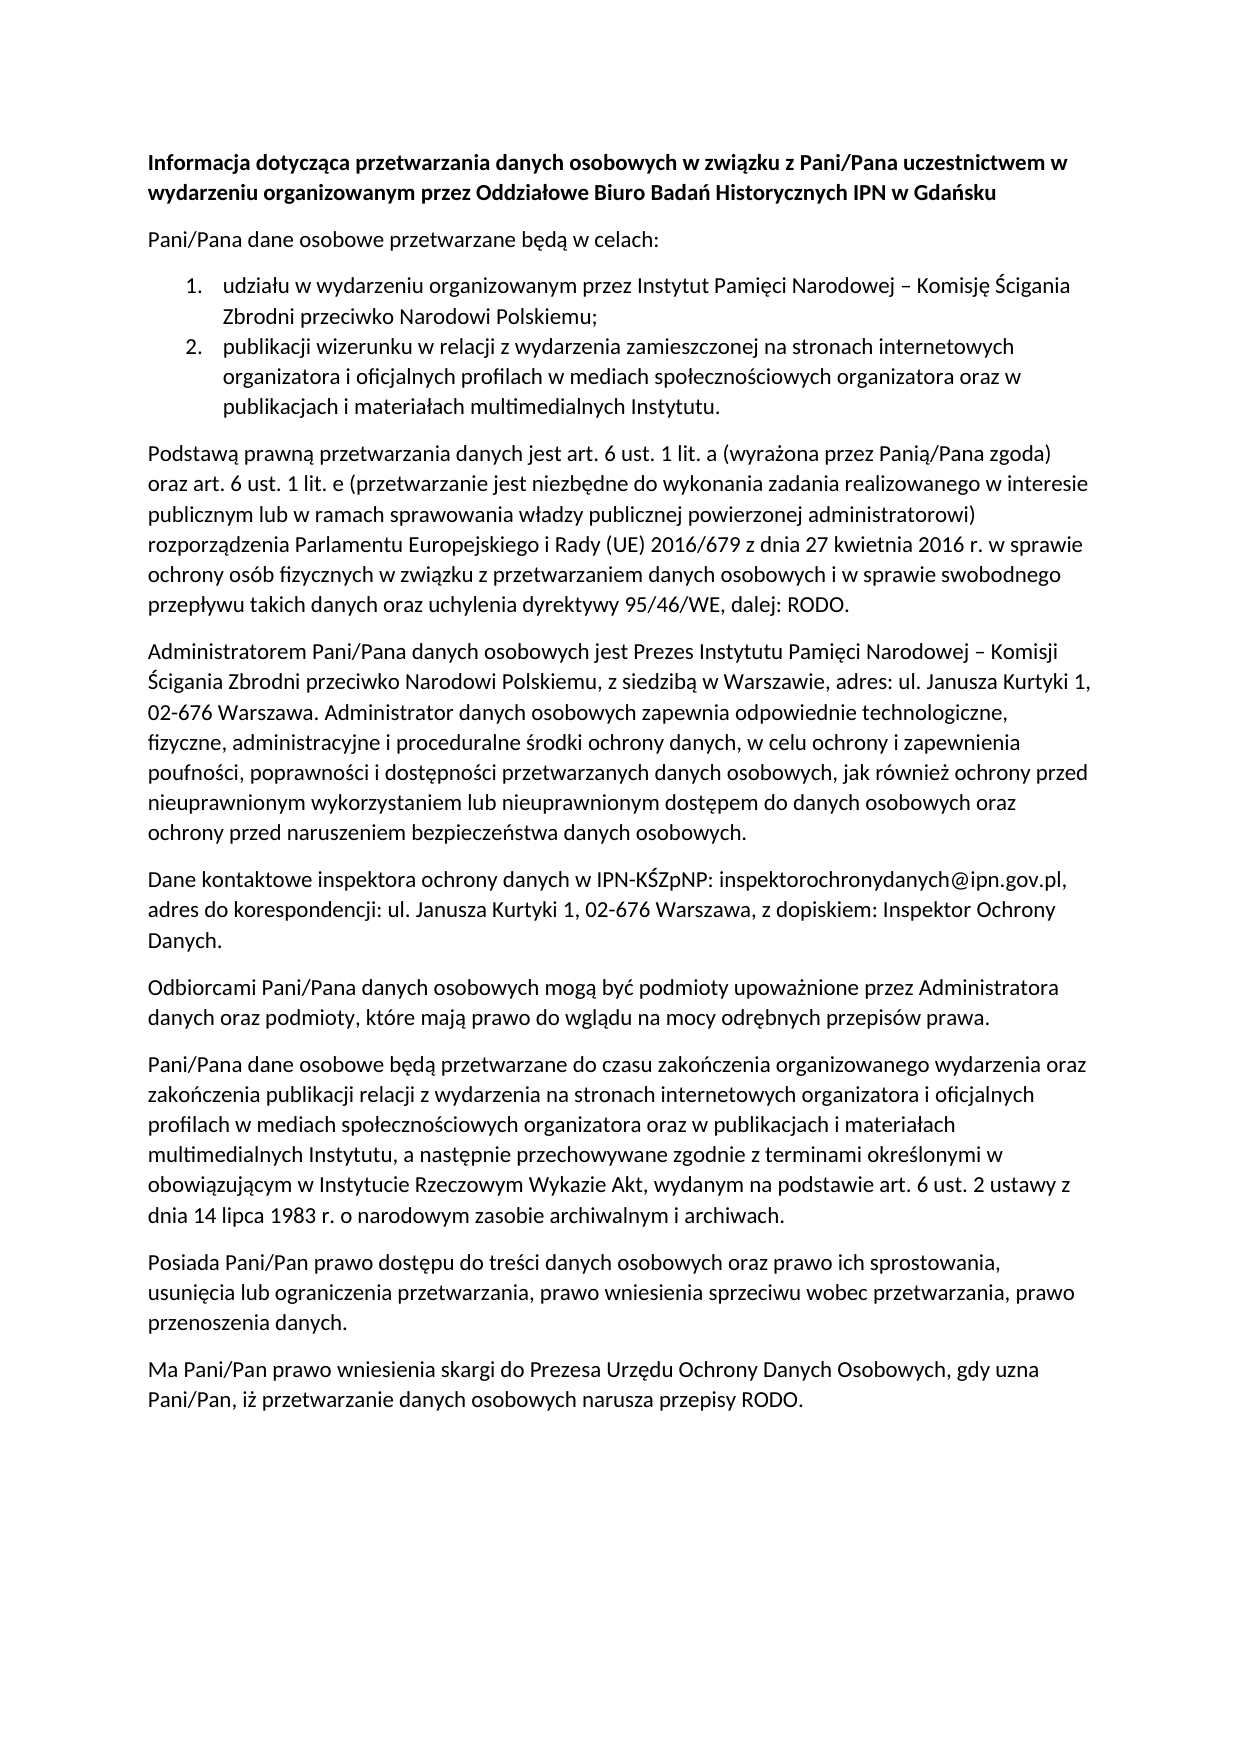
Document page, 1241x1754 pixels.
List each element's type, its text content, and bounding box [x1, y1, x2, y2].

text Informacja dotycząca przetwarzania danych osobowych w związku z Pani/Pana uczestnictwem w wydarzeniu organizowanym przez Oddziałowe Biuro Badań Historycznych IPN w Gdańsku [148, 148, 1093, 206]
text Pani/Pana dane osobowe będą przetwarzane do czasu zakończenia organizowanego wydarzenia oraz zakończenia publikacji relacji z wydarzenia na stronach internetowych organizatora i oficjalnych profilach w mediach społecznościowych organizatora oraz w publikacjach i materiałach multimedialnych Instytutu, a następnie przechowywane zgodnie z terminami określonymi w obowiązującym w Instytucie Rzeczowym Wykazie Akt, wydanym na podstawie art. 6 ust. 2 ustawy z dnia 14 lipca 1983 r. o narodowym zasobie archiwalnym i archiwach. [148, 1050, 1093, 1229]
text Pani/Pana dane osobowe przetwarzane będą w celach: [148, 225, 1093, 253]
text Podstawą prawną przetwarzania danych jest art. 6 ust. 1 lit. a (wyrażona przez Panią/Pana zgoda) oraz art. 6 ust. 1 lit. e (przetwarzanie jest niezbędne do wykonania zadania realizowanego w interesie publicznym lub w ramach sprawowania władzy publicznej powierzonej administratorowi) rozporządzenia Parlamentu Europejskiego i Rady (UE) 2016/679 z dnia 27 kwietnia 2016 r. w sprawie ochrony osób fizycznych w związku z przetwarzaniem danych osobowych i w sprawie swobodnego przepływu takich danych oraz uchylenia dyrektywy 95/46/WE, dalej: RODO. [148, 439, 1093, 618]
text Ma Pani/Pan prawo wniesienia skargi do Prezesa Urzędu Ochrony Danych Osobowych, gdy uzna Pani/Pan, iż przetwarzanie danych osobowych narusza przepisy RODO. [148, 1355, 1093, 1413]
text Dane kontaktowe inspektora ochrony danych w IPN-KŚZpNP: inspektorochronydanych@ipn.gov.pl, adres do korespondencji: ul. Janusza Kurtyki 1, 02-676 Warszawa, z dopiskiem: Inspektor Ochrony Danych. [148, 865, 1093, 954]
text Odbiorcami Pani/Pana danych osobowych mogą być podmioty upoważnione przez Administratora danych oraz podmioty, które mają prawo do wglądu na mocy odrębnych przepisów prawa. [148, 973, 1093, 1031]
text Administratorem Pani/Pana danych osobowych jest Prezes Instytutu Pamięci Narodowej – Komisji Ścigania Zbrodni przeciwko Narodowi Polskiemu, z siedzibą w Warszawie, adres: ul. Janusza Kurtyki 1, 02-676 Warszawa. Administrator danych osobowych zapewnia odpowiednie technologiczne, fizyczne, administracyjne i proceduralne środki ochrony danych, w celu ochrony i zapewnienia poufności, poprawności i dostępności przetwarzanych danych osobowych, jak również ochrony przed nieuprawnionym wykorzystaniem lub nieuprawnionym dostępem do danych osobowych oraz ochrony przed naruszeniem bezpieczeństwa danych osobowych. [148, 637, 1093, 846]
text Posiada Pani/Pan prawo dostępu do treści danych osobowych oraz prawo ich sprostowania, usunięcia lub ograniczenia przetwarzania, prawo wniesienia sprzeciwu wobec przetwarzania, prawo przenoszenia danych. [148, 1248, 1093, 1336]
list publikacji wizerunku w relacji z wydarzenia zamieszczonej na stronach internetowych organizatora i oficjalnych profilach w mediach społecznościowych organizatora oraz w publikacjach i materiałach multimedialnych Instytutu. [185, 332, 1093, 420]
list udziału w wydarzeniu organizowanym przez Instytut Pamięci Narodowej – Komisję Ścigania Zbrodni przeciwko Narodowi Polskiemu; [185, 272, 1093, 330]
